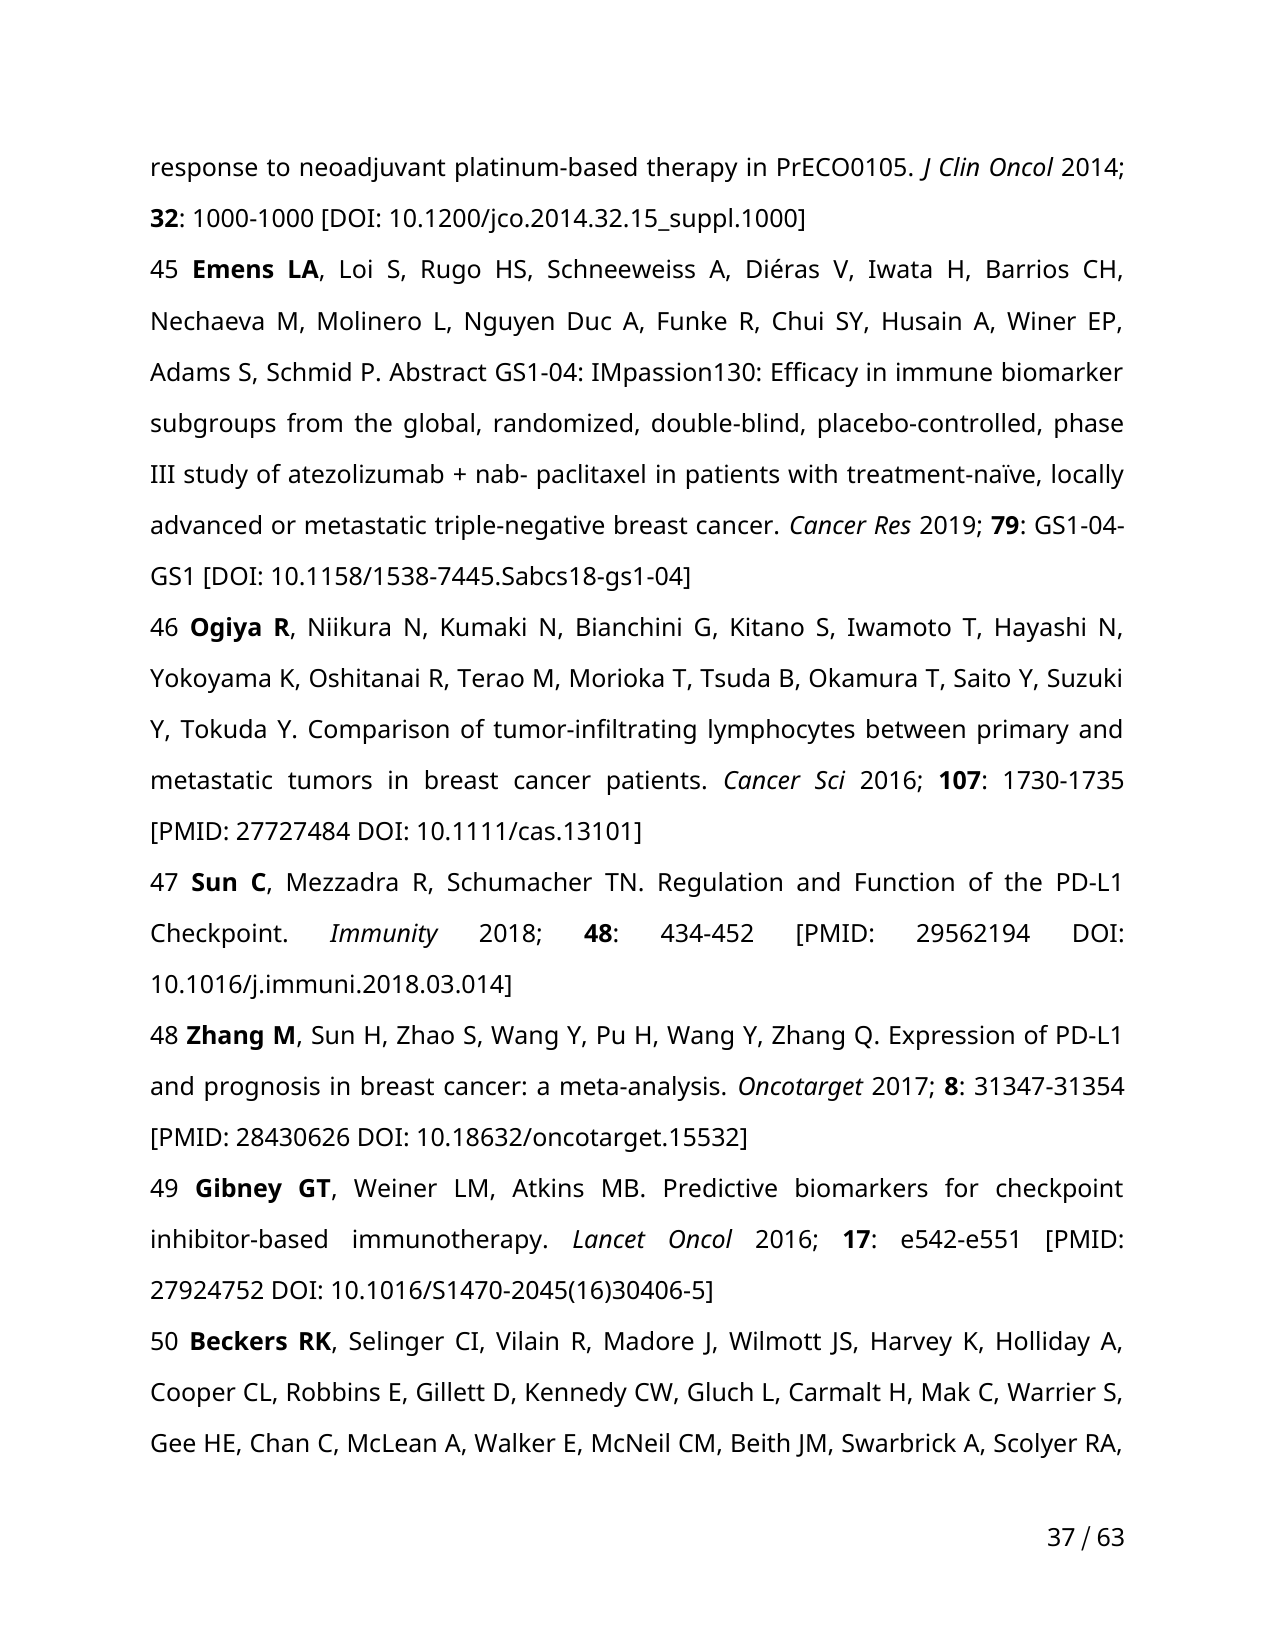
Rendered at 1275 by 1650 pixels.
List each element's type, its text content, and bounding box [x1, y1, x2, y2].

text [150, 1324, 1125, 1460]
text 48 Zhang M, Sun H, Zhao S, Wang Y, Pu H, Wang Y, Zhang Q. Expression of PD-L1 and prognosis in breast cancer: a meta-analysis. Oncotarget 2017; 8: 31347-31354 [PMID: 28430626 DOI: 10.18632/oncotarget.15532] [150, 1018, 1125, 1154]
text 46 Ogiya R, Niikura N, Kumaki N, Bianchini G, Kitano S, Iwamoto T, Hayashi N, Yokoyama K, Oshitanai R, Terao M, Morioka T, Tsuda B, Okamura T, Saito Y, Suzuki Y, Tokuda Y. Comparison of tumor-infiltrating lymphocytes between primary and metastatic tumors in breast cancer patients. Cancer Sci 2016; 107: 1730-1735 [PMID: 27727484 DOI: 10.1111/cas.13101] [150, 609, 1125, 848]
text 47 Sun C, Mezzadra R, Schumacher TN. Regulation and Function of the PD-L1 Checkpoint. Immunity 2018; 48: 434-452 [PMID: 29562194 DOI: 10.1016/j.immuni.2018.03.014] [150, 864, 1125, 1001]
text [150, 150, 1125, 235]
text 49 Gibney GT, Weiner LM, Atkins MB. Predictive biomarkers for checkpoint inhibitor-based immunotherapy. Lancet Oncol 2016; 17: e542-e551 [PMID: 27924752 DOI: 10.1016/S1470-2045(16)30406-5] [150, 1171, 1125, 1307]
text 45 Emens LA, Loi S, Rugo HS, Schneeweiss A, Diéras V, Iwata H, Barrios CH, Nechaeva M, Molinero L, Nguyen Duc A, Funke R, Chui SY, Husain A, Winer EP, Adams S, Schmid P. Abstract GS1-04: IMpassion130: Efficacy in immune biomarker subgroups from the global, randomized, double-blind, placebo-controlled, phase III study of atezolizumab + nab- paclitaxel in patients with treatment-naïve, locally advanced or metastatic triple-negative breast cancer. Cancer Res 2019; 79: GS1-04-GS1 [DOI: 10.1158/1538-7445.Sabcs18-gs1-04] [150, 252, 1125, 592]
